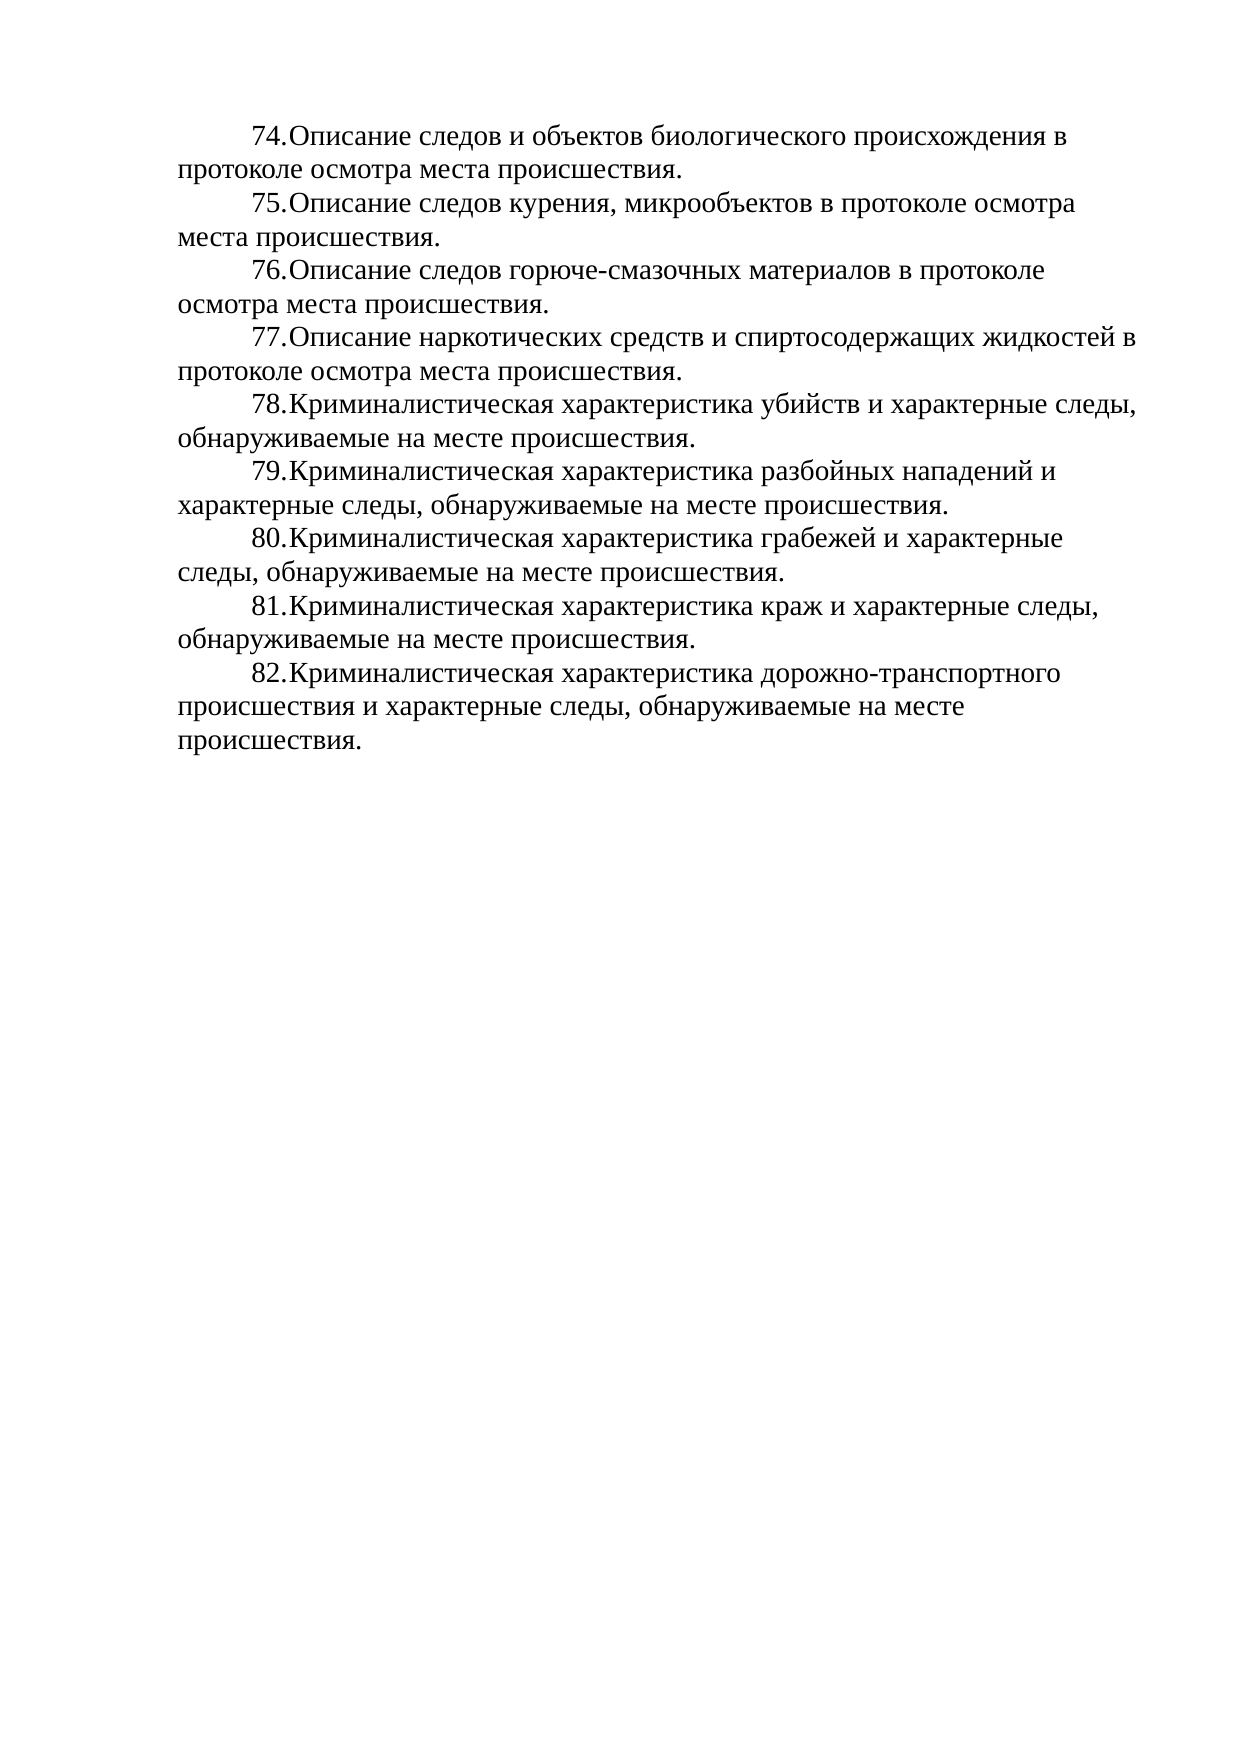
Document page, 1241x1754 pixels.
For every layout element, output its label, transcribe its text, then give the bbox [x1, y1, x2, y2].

list Описание следов горюче-смазочных материалов в протоколе осмотра места происшествия. [177, 252, 1152, 319]
list Описание следов курения, микрообъектов в протоколе осмотра места происшествия. [177, 185, 1152, 252]
list Описание наркотических средств и спиртосодержащих жидкостей в протоколе осмотра места происшествия. [177, 319, 1152, 386]
list Криминалистическая характеристика грабежей и характерные следы, обнаруживаемые на месте происшествия. [177, 521, 1152, 588]
list Криминалистическая характеристика убийств и характерные следы, обнаруживаемые на месте происшествия. [177, 386, 1152, 453]
list Криминалистическая характеристика дорожно-транспортного происшествия и характерные следы, обнаруживаемые на месте происшествия. [177, 655, 1152, 755]
list Описание следов и объектов биологического происхождения в протоколе осмотра места происшествия. [177, 118, 1152, 185]
list Криминалистическая характеристика краж и характерные следы, обнаруживаемые на месте происшествия. [177, 588, 1152, 655]
list Криминалистическая характеристика разбойных нападений и характерные следы, обнаруживаемые на месте происшествия. [177, 453, 1152, 521]
